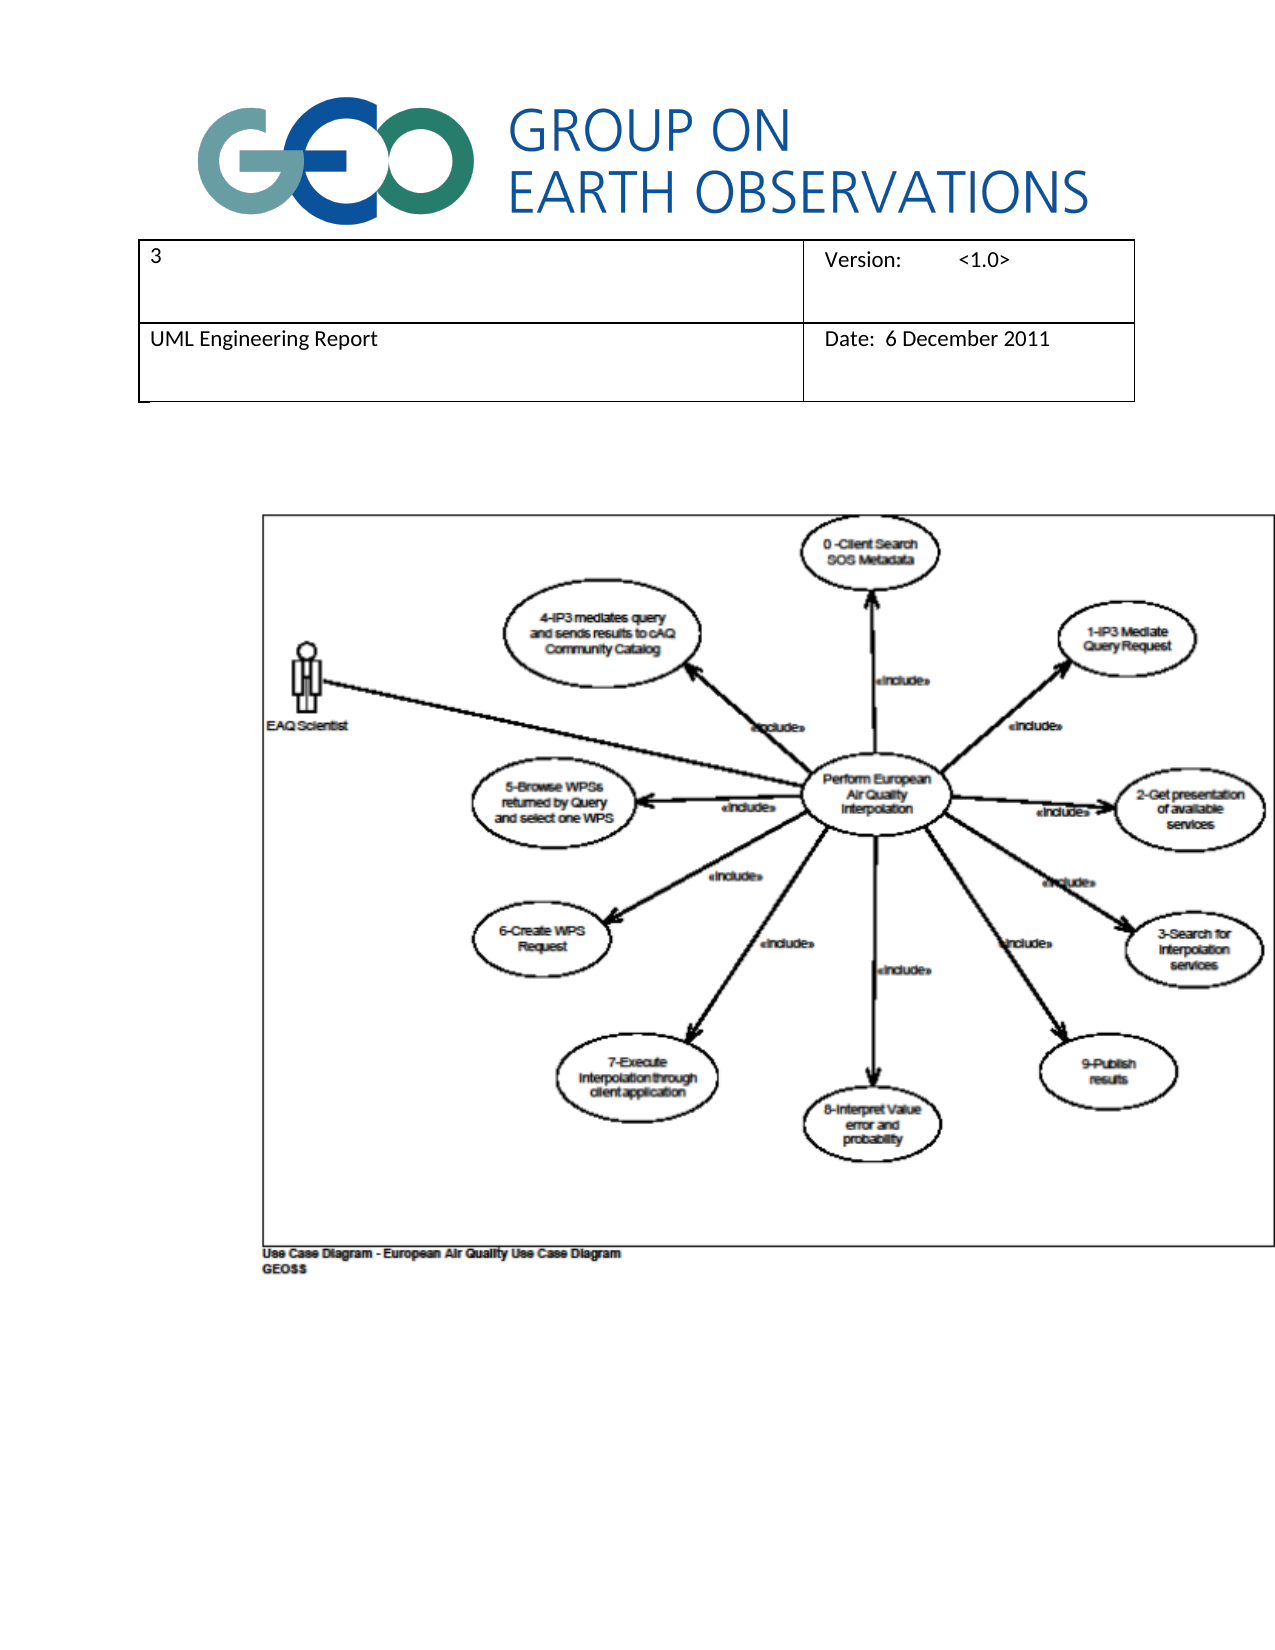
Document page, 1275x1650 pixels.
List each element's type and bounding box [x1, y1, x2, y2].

picture [150, 75, 1124, 239]
